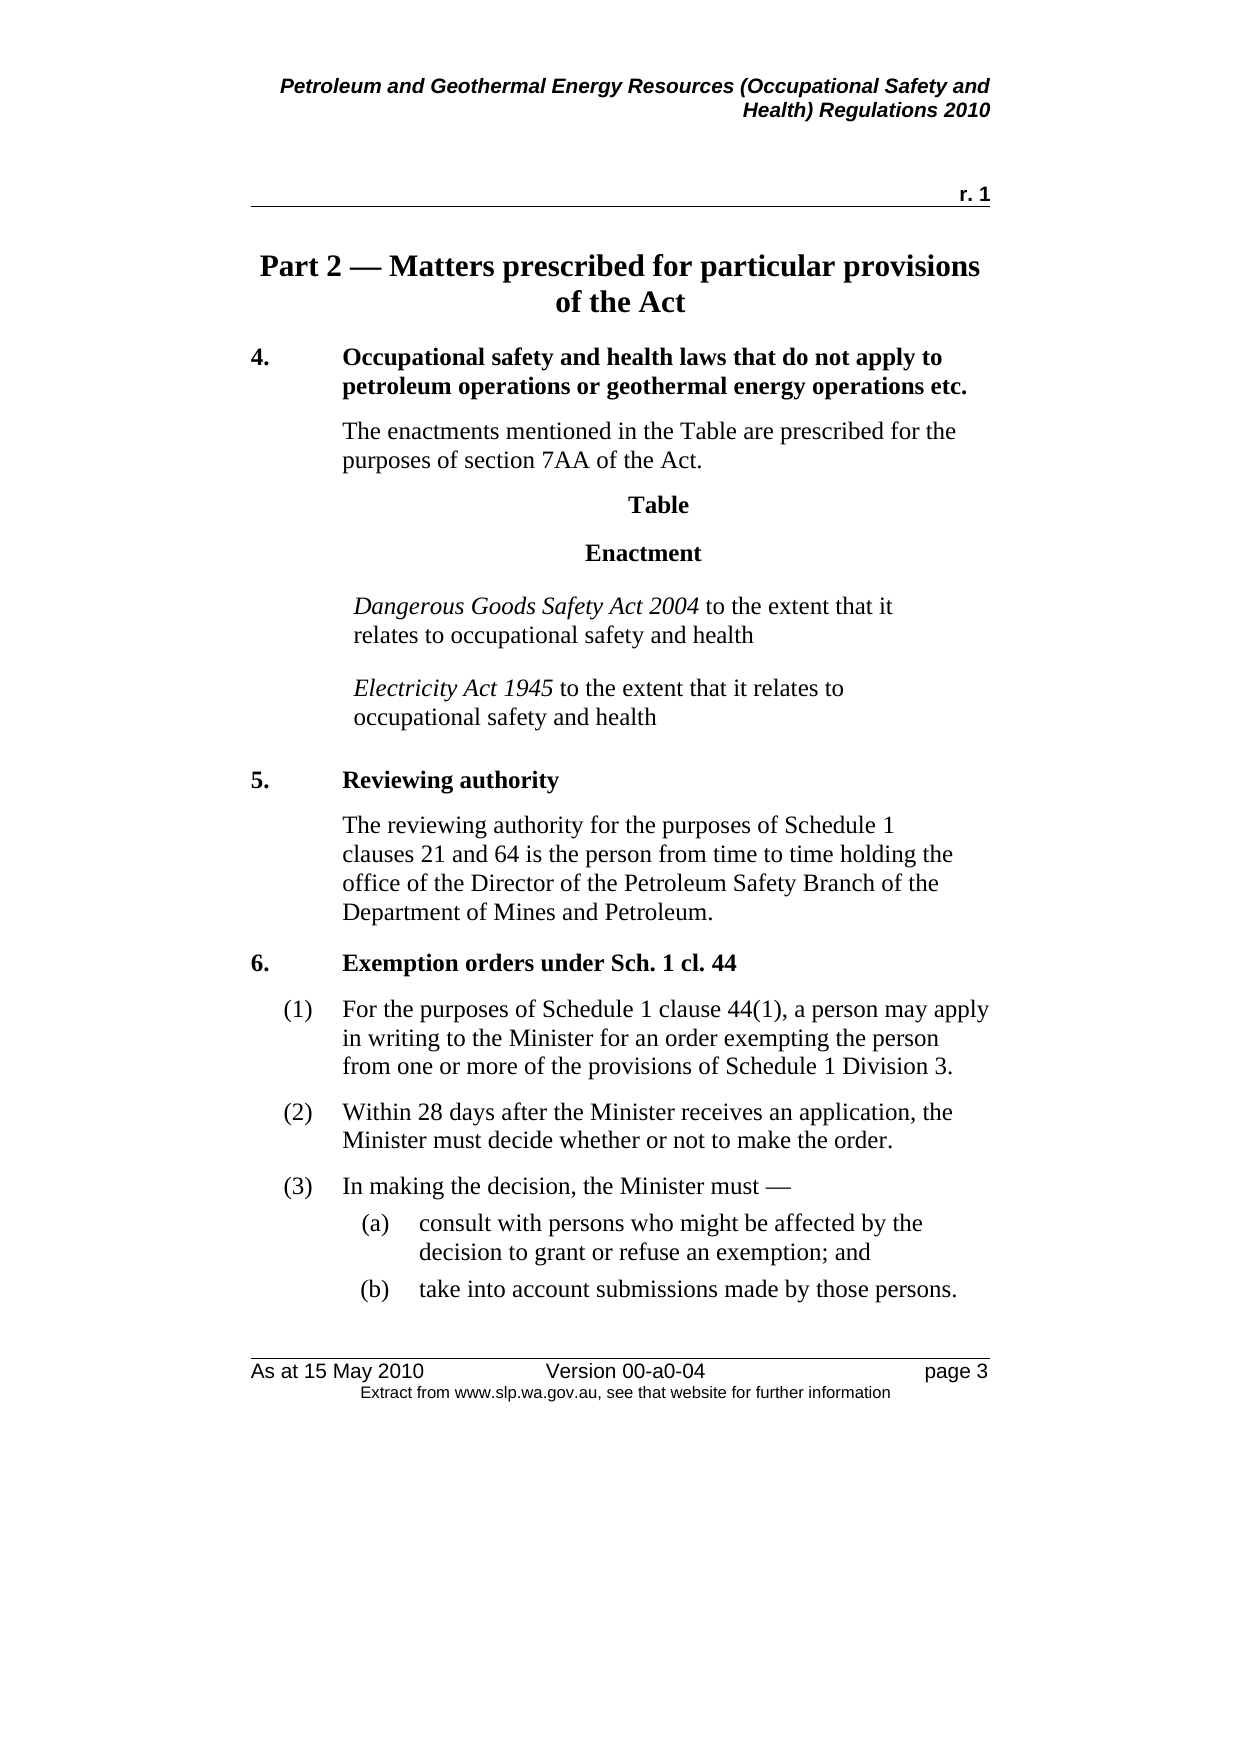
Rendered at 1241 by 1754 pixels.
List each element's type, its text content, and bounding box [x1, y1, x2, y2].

text (3) In making the decision, the Minister must — [251, 1171, 990, 1200]
text The reviewing authority for the purposes of Schedule 1 clauses 21 and 64 is the person from time to time holding the office of the Director of the Petroleum Safety Branch of the Department of Mines and Petroleum. [251, 811, 990, 926]
text (a) consult with persons who might be affected by the decision to grant or refuse an exemption; and [251, 1208, 990, 1266]
text (2) Within 28 days after the Minister receives an application, the Minister must decide whether or not to make the order. [251, 1097, 990, 1154]
subtitle Part 2 — Matters prescribed for particular provisions of the Act [251, 247, 990, 319]
subtitle 4. Occupational safety and health laws that do not apply to petroleum operations or geothermal energy operations etc. [251, 342, 990, 400]
table_cell Dangerous Goods Safety Act 2004 to the extent that it relates to occupational safety and health [342, 579, 944, 660]
table_cell Electricity Act 1945 to the extent that it relates to occupational safety and health [342, 660, 944, 742]
table_header Enactment [342, 526, 944, 579]
text The enactments mentioned in the Table are prescribed for the purposes of section 7AA of the Act. [251, 416, 990, 474]
subtitle Table [342, 491, 975, 519]
text (1) For the purposes of Schedule 1 clause 44(1), a person may apply in writing to the Minister for an order exempting the person from one or more of the provisions of Schedule 1 Division 3. [251, 994, 990, 1080]
text (b) take into account submissions made by those persons. [251, 1274, 990, 1303]
subtitle 5. Reviewing authority [251, 765, 990, 794]
subtitle 6. Exemption orders under Sch. 1 cl. 44 [251, 948, 990, 977]
